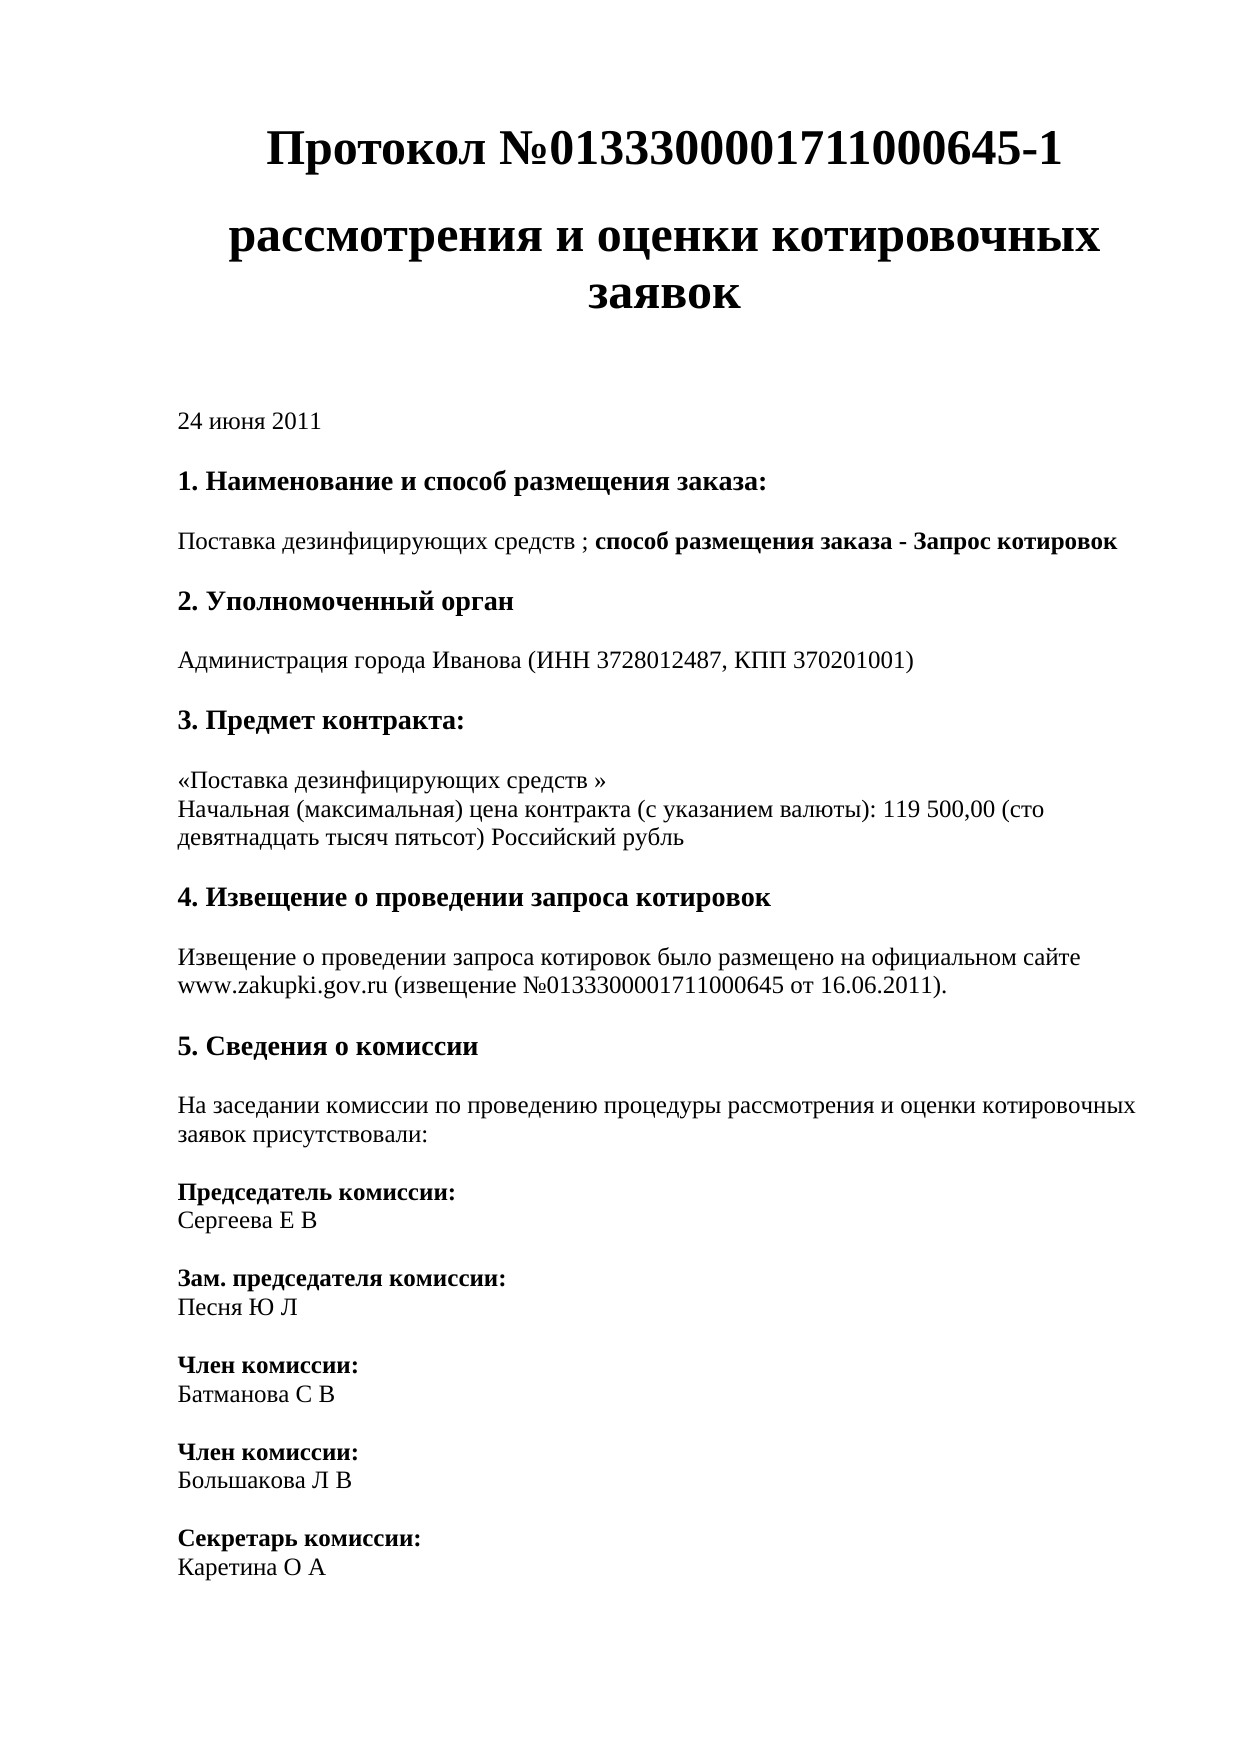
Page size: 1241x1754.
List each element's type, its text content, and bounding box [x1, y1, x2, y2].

text Член комиссии: Большакова Л В [177, 1437, 1152, 1494]
text Член комиссии: Батманова С В [177, 1350, 1152, 1408]
text Поставка дезинфицирующих средств ; способ размещения заказа - Запрос котировок [177, 526, 1152, 555]
text На заседании комиссии по проведению процедуры рассмотрения и оценки котировочных заявок присутствовали: [177, 1090, 1152, 1148]
text 3. Предмет контракта: [177, 703, 1152, 736]
text 5. Сведения о комиссии [177, 1028, 1152, 1061]
text 4. Извещение о проведении запроса котировок [177, 880, 1152, 913]
text Председатель комиссии: Сергеева Е В [177, 1177, 1152, 1234]
text Зам. председателя комиссии: Песня Ю Л [177, 1263, 1152, 1321]
text 24 июня 2011 [177, 378, 1152, 435]
text Протокол №0133300001711000645-1 [177, 118, 1152, 176]
text рассмотрения и оценки котировочных заявок [177, 205, 1152, 320]
text Извещение о проведении запроса котировок было размещено на официальном сайте www.zakupki.gov.ru (извещение №0133300001711000645 от 16.06.2011). [177, 942, 1152, 999]
text 2. Уполномоченный орган [177, 584, 1152, 616]
text Секретарь комиссии: Каретина О А [177, 1523, 1152, 1581]
text «Поставка дезинфицирующих средств » Начальная (максимальная) цена контракта (с указанием валюты): 119 500,00 (сто девятнадцать тысяч пятьсот) Российский рубль [177, 765, 1152, 851]
text 1. Наименование и способ размещения заказа: [177, 464, 1152, 497]
text Администрация города Иванова (ИНН 3728012487, КПП 370201001) [177, 645, 1152, 674]
